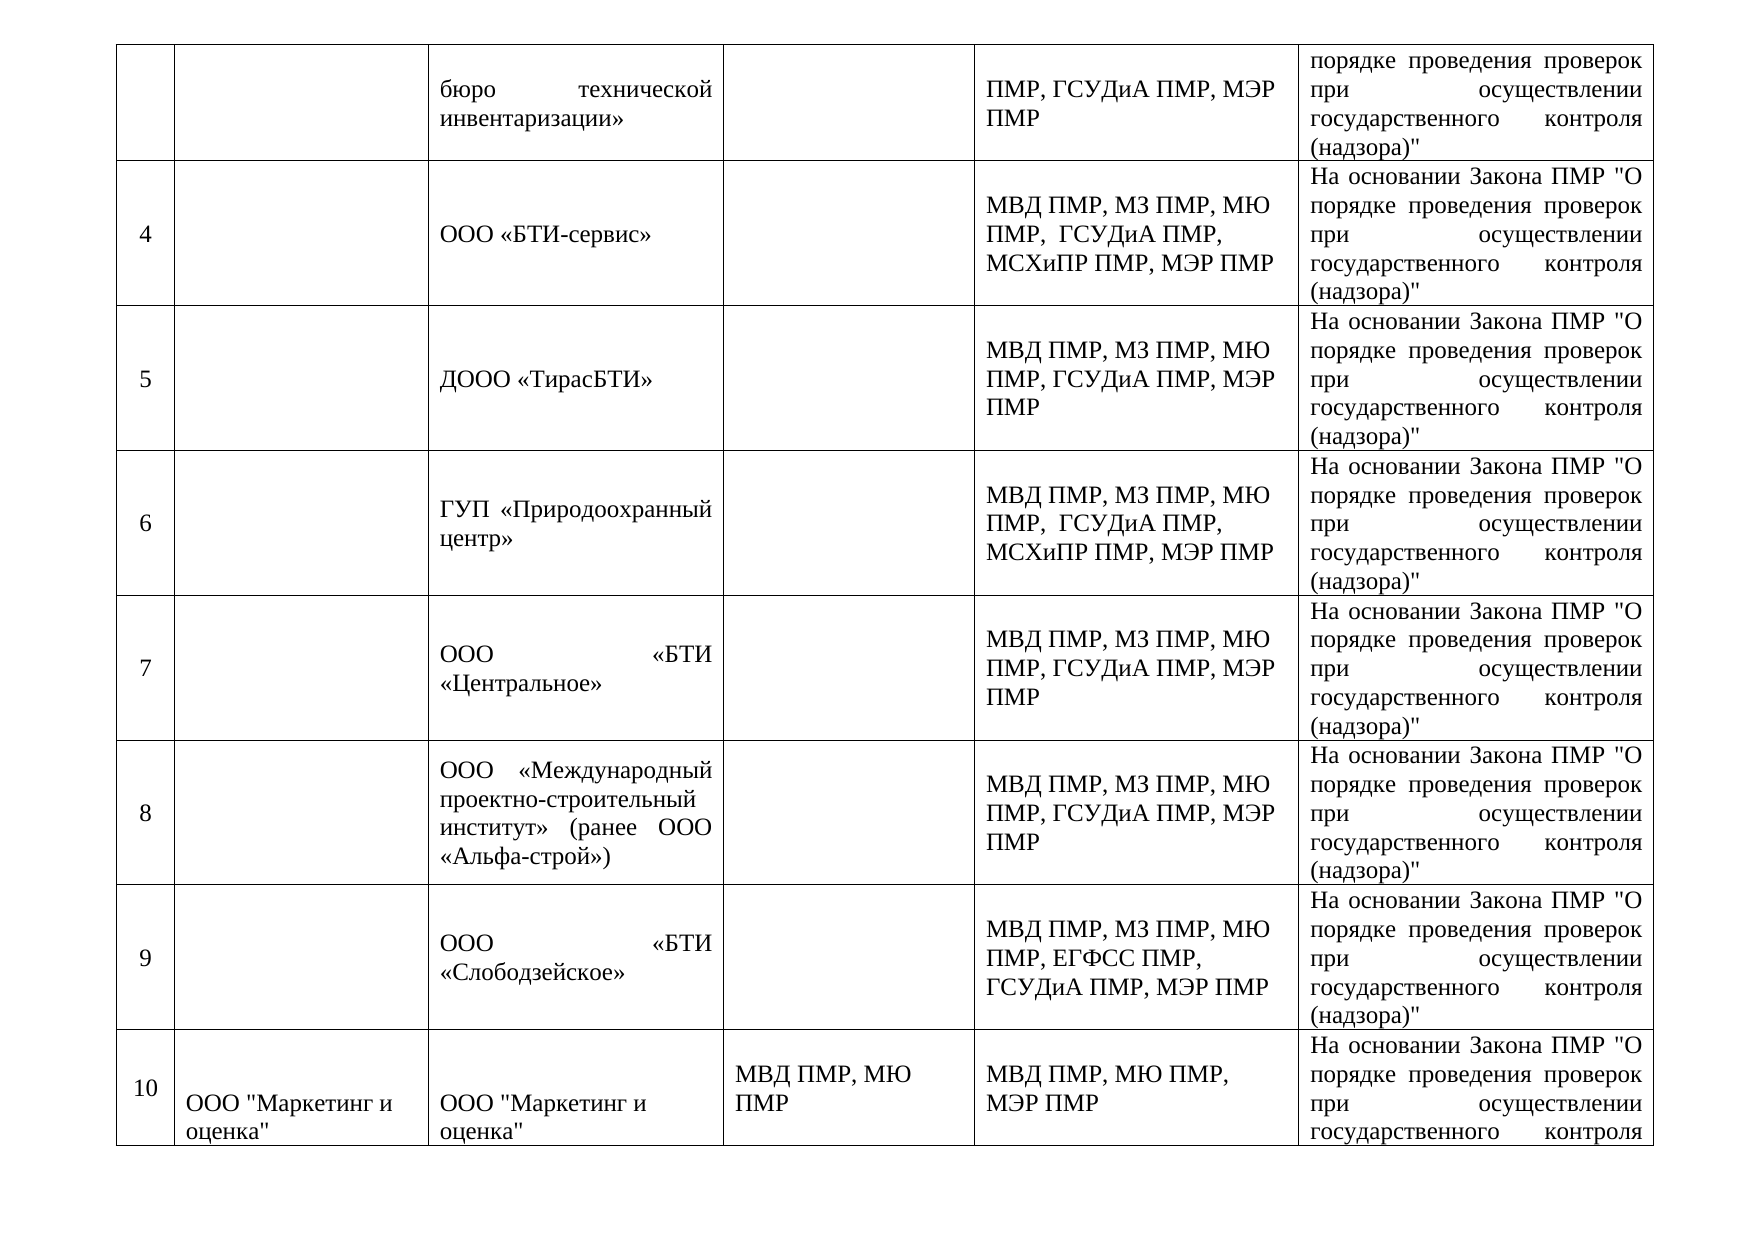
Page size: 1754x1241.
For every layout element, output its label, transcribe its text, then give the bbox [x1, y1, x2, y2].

table_cell 10 [117, 1030, 174, 1145]
table_cell МВД ПМР, МЗ ПМР, МЮ ПМР, ГСУДиА ПМР, МСХиПР ПМР, МЭР ПМР [975, 161, 1298, 305]
table_cell 5 [117, 306, 174, 450]
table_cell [175, 1030, 428, 1145]
table_cell На основании Закона ПМР "О порядке проведения проверок при осуществлении государственного контроля (надзора)" [1299, 451, 1653, 595]
table_cell [724, 161, 974, 305]
table_cell ООО «БТИ «Слободзейское» [429, 885, 723, 1029]
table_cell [1299, 45, 1653, 160]
table_cell МВД ПМР, МЗ ПМР, МЮ ПМР, ГСУДиА ПМР, МСХиПР ПМР, МЭР ПМР [975, 451, 1298, 595]
table_cell ДООО «ТирасБТИ» [429, 306, 723, 450]
table_cell [724, 885, 974, 1029]
table_cell [724, 741, 974, 884]
table_cell [175, 306, 428, 450]
table_cell [175, 45, 428, 160]
table_cell 7 [117, 596, 174, 739]
table_cell [724, 596, 974, 739]
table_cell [429, 1030, 723, 1145]
table_cell [175, 161, 428, 305]
table_cell ООО «Международный проектно-строительный институт» (ранее ООО «Альфа-строй») [429, 741, 723, 884]
table_cell На основании Закона ПМР "О порядке проведения проверок при осуществлении государственного контроля (надзора)" [1299, 741, 1653, 884]
table_cell [724, 45, 974, 160]
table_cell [975, 1030, 1298, 1145]
table_cell МВД ПМР, МЗ ПМР, МЮ ПМР, ГСУДиА ПМР, МЭР ПМР [975, 596, 1298, 739]
table_cell [175, 885, 428, 1029]
table_cell МВД ПМР, МЗ ПМР, МЮ ПМР, ЕГФСС ПМР, ГСУДиА ПМР, МЭР ПМР [975, 885, 1298, 1029]
table_cell ООО «БТИ-сервис» [429, 161, 723, 305]
table_cell 3 [117, 45, 174, 160]
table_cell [975, 45, 1298, 160]
table_cell МВД ПМР, МЮ ПМР [724, 1030, 974, 1145]
table_cell [175, 741, 428, 884]
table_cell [1299, 1030, 1653, 1145]
table_cell На основании Закона ПМР "О порядке проведения проверок при осуществлении государственного контроля (надзора)" [1299, 161, 1653, 305]
table_cell На основании Закона ПМР "О порядке проведения проверок при осуществлении государственного контроля (надзора)" [1299, 885, 1653, 1029]
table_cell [429, 45, 723, 160]
table_cell На основании Закона ПМР "О порядке проведения проверок при осуществлении государственного контроля (надзора)" [1299, 596, 1653, 739]
table_cell МВД ПМР, МЗ ПМР, МЮ ПМР, ГСУДиА ПМР, МЭР ПМР [975, 306, 1298, 450]
table_cell [724, 306, 974, 450]
table_cell 8 [117, 741, 174, 884]
table_cell [724, 451, 974, 595]
table_cell 9 [117, 885, 174, 1029]
table_cell [175, 451, 428, 595]
table_cell ООО «БТИ «Центральное» [429, 596, 723, 739]
table_cell На основании Закона ПМР "О порядке проведения проверок при осуществлении государственного контроля (надзора)" [1299, 306, 1653, 450]
table_cell [175, 596, 428, 739]
table_cell 4 [117, 161, 174, 305]
table_cell ГУП «Природоохранный центр» [429, 451, 723, 595]
table_cell МВД ПМР, МЗ ПМР, МЮ ПМР, ГСУДиА ПМР, МЭР ПМР [975, 741, 1298, 884]
table_cell 6 [117, 451, 174, 595]
